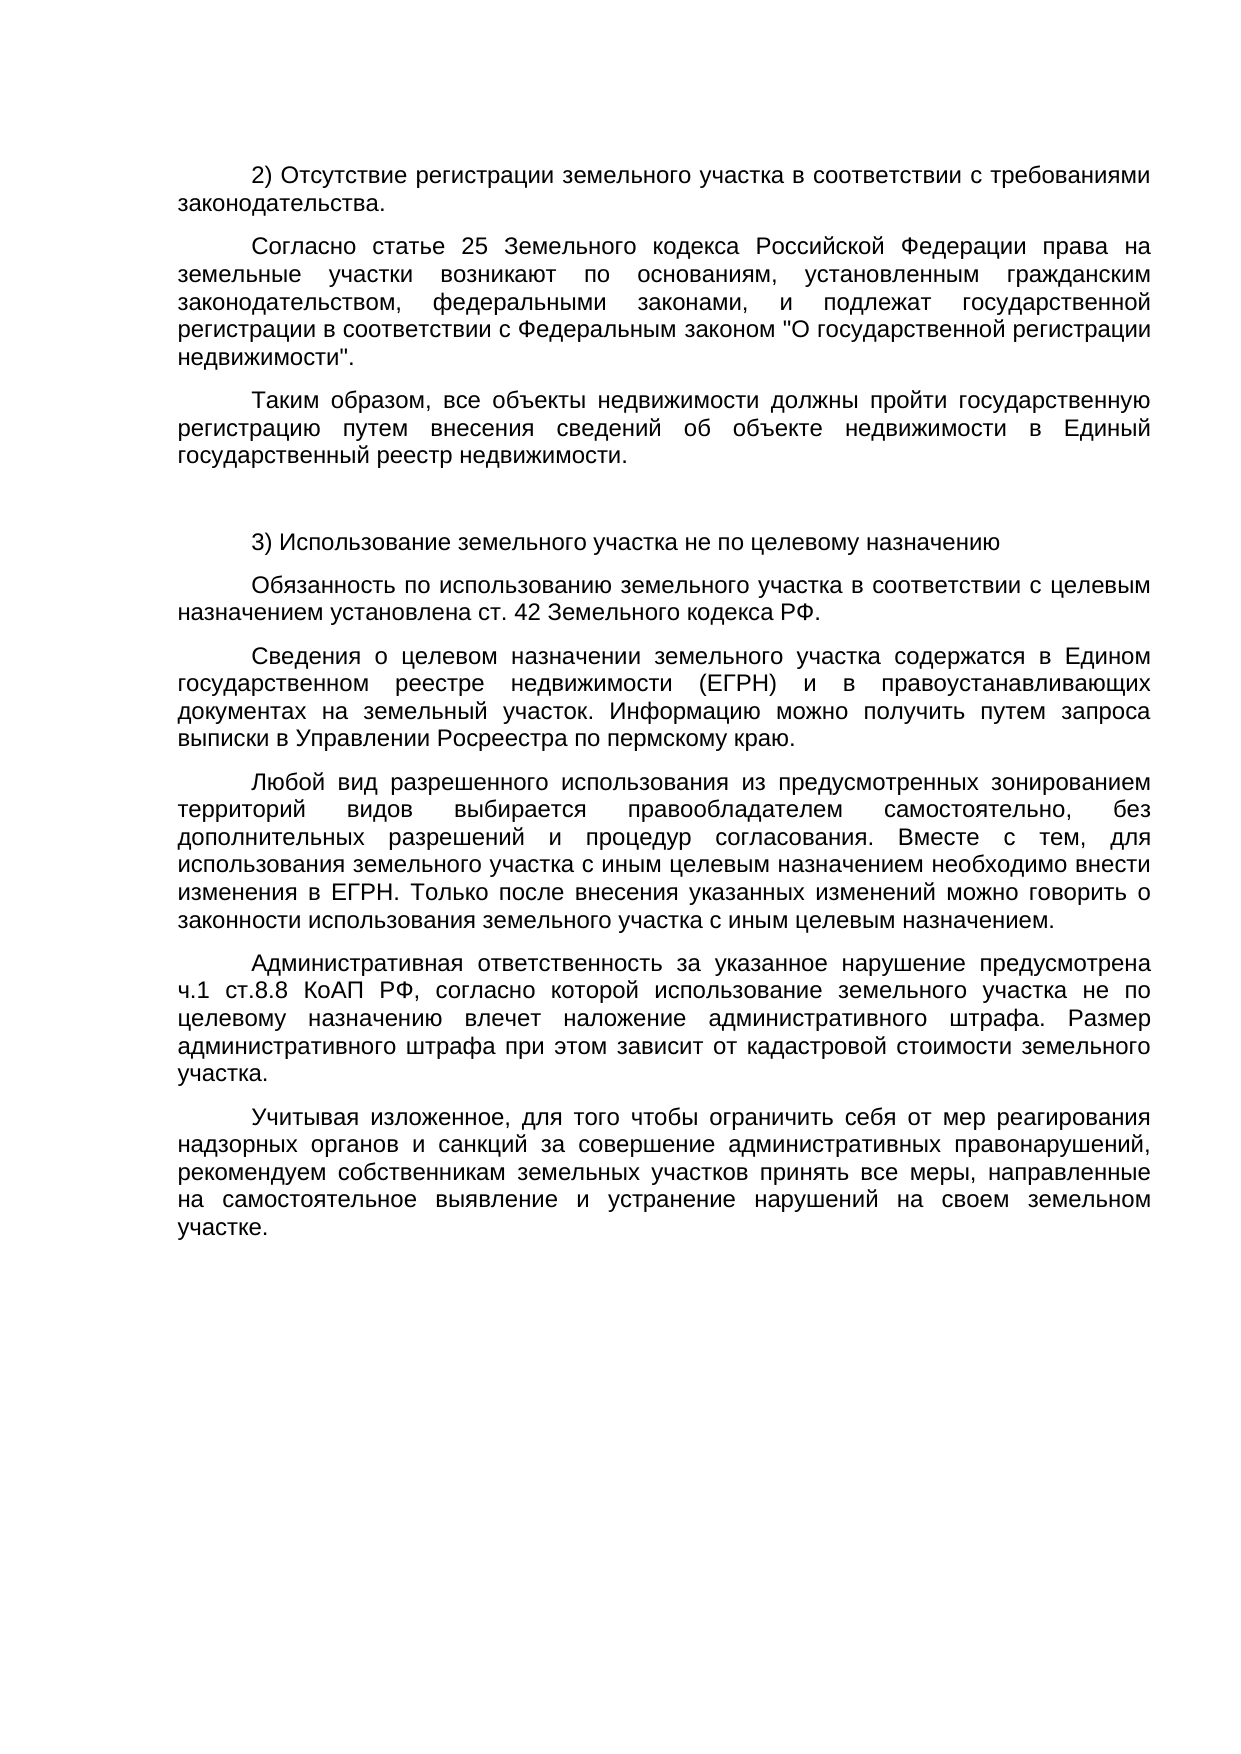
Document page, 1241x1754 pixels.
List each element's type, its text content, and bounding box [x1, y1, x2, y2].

text Обязанность по использованию земельного участка в соответствии с целевым назначением установлена ст. 42 Земельного кодекса РФ. [177, 571, 1152, 626]
text Любой вид разрешенного использования из предусмотренных зонированием территорий видов выбирается правообладателем самостоятельно, без дополнительных разрешений и процедур согласования. Вместе с тем, для использования земельного участка с иным целевым назначением необходимо внести изменения в ЕГРН. Только после внесения указанных изменений можно говорить о законности использования земельного участка с иным целевым назначением. [177, 768, 1152, 933]
text 3) Использование земельного участка не по целевому назначению [177, 527, 1152, 555]
text 2) Отсутствие регистрации земельного участка в соответствии с требованиями законодательства. [177, 161, 1152, 217]
text Таким образом, все объекты недвижимости должны пройти государственную регистрацию путем внесения сведений об объекте недвижимости в Единый государственный реестр недвижимости. [177, 386, 1152, 469]
text Учитывая изложенное, для того чтобы ограничить себя от мер реагирования надзорных органов и санкций за совершение административных правонарушений, рекомендуем собственникам земельных участков принять все меры, направленные на самостоятельное выявление и устранение нарушений на своем земельном участке. [177, 1102, 1152, 1241]
text Сведения о целевом назначении земельного участка содержатся в Едином государственном реестре недвижимости (ЕГРН) и в правоустанавливающих документах на земельный участок. Информацию можно получить путем запроса выписки в Управлении Росреестра по пермскому краю. [177, 642, 1152, 752]
text Согласно статье 25 Земельного кодекса Российской Федерации права на земельные участки возникают по основаниям, установленным гражданским законодательством, федеральными законами, и подлежат государственной регистрации в соответствии с Федеральным законом "О государственной регистрации недвижимости". [177, 232, 1152, 370]
text Административная ответственность за указанное нарушение предусмотрена ч.1 ст.8.8 КоАП РФ, согласно которой использование земельного участка не по целевому назначению влечет наложение административного штрафа. Размер административного штрафа при этом зависит от кадастровой стоимости земельного участка. [177, 949, 1152, 1087]
